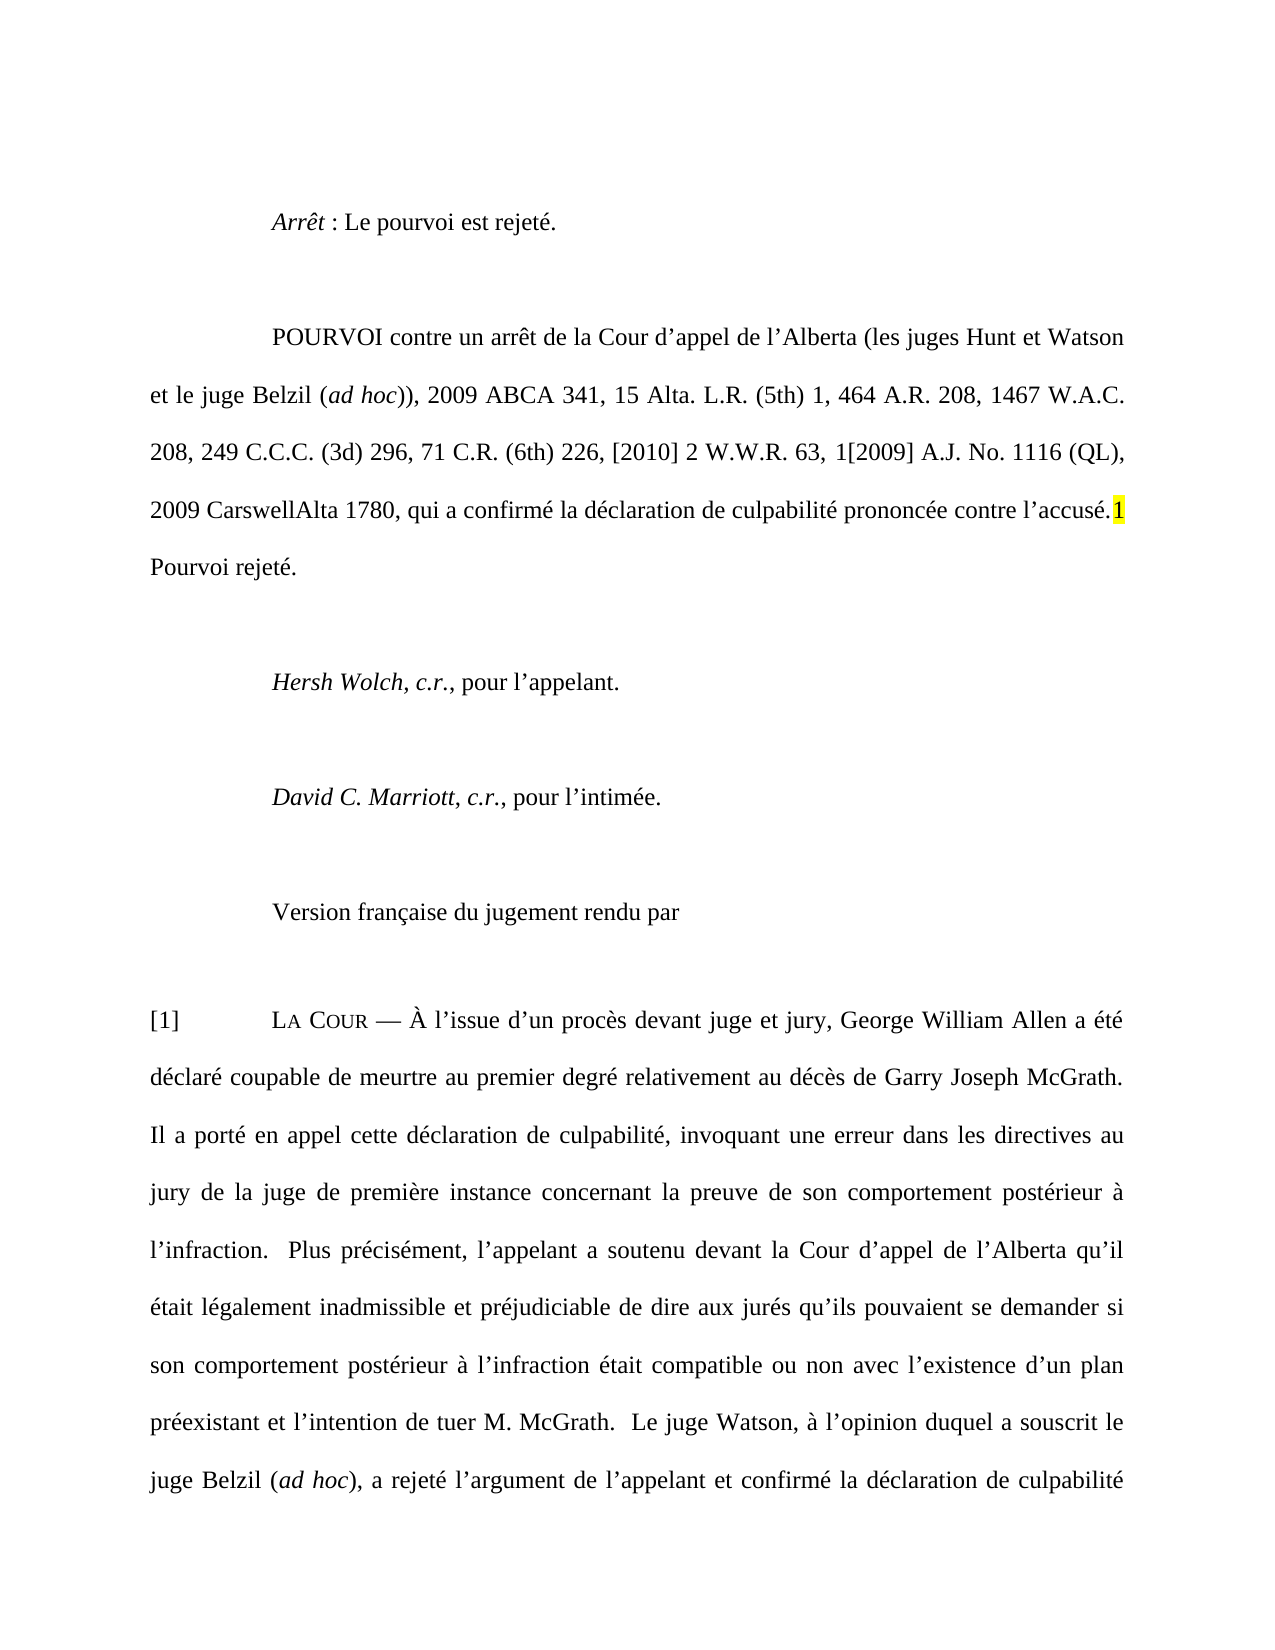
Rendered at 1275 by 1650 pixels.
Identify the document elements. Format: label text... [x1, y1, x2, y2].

text Hersh Wolch, c.r., pour l’appelant. [150, 667, 1125, 696]
text Version française du jugement rendu par [150, 897, 1125, 926]
text Arrêt : Le pourvoi est rejeté. [150, 207, 1125, 236]
text David C. Marriott, c.r., pour l’intimée. [150, 782, 1125, 811]
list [150, 1005, 1125, 1494]
text POURVOI contre un arrêt de la Cour d’appel de l’Alberta (les juges Hunt et Watson et le juge Belzil (ad hoc)), 2009 ABCA 341, 15 Alta. L.R. (5th) 1, 464 A.R. 208, 467 W.A.C. 208, 249 C.C.C. (3d) 296, 71 C.R. (6th) 226, [2010] 2 W.W.R. 63, [2009] A.J. No. 1116 (QL), 2009 CarswellAlta 1780, qui a confirmé la déclaration de culpabilité prononcée contre l’accusé. Pourvoi rejeté. [150, 322, 1125, 581]
